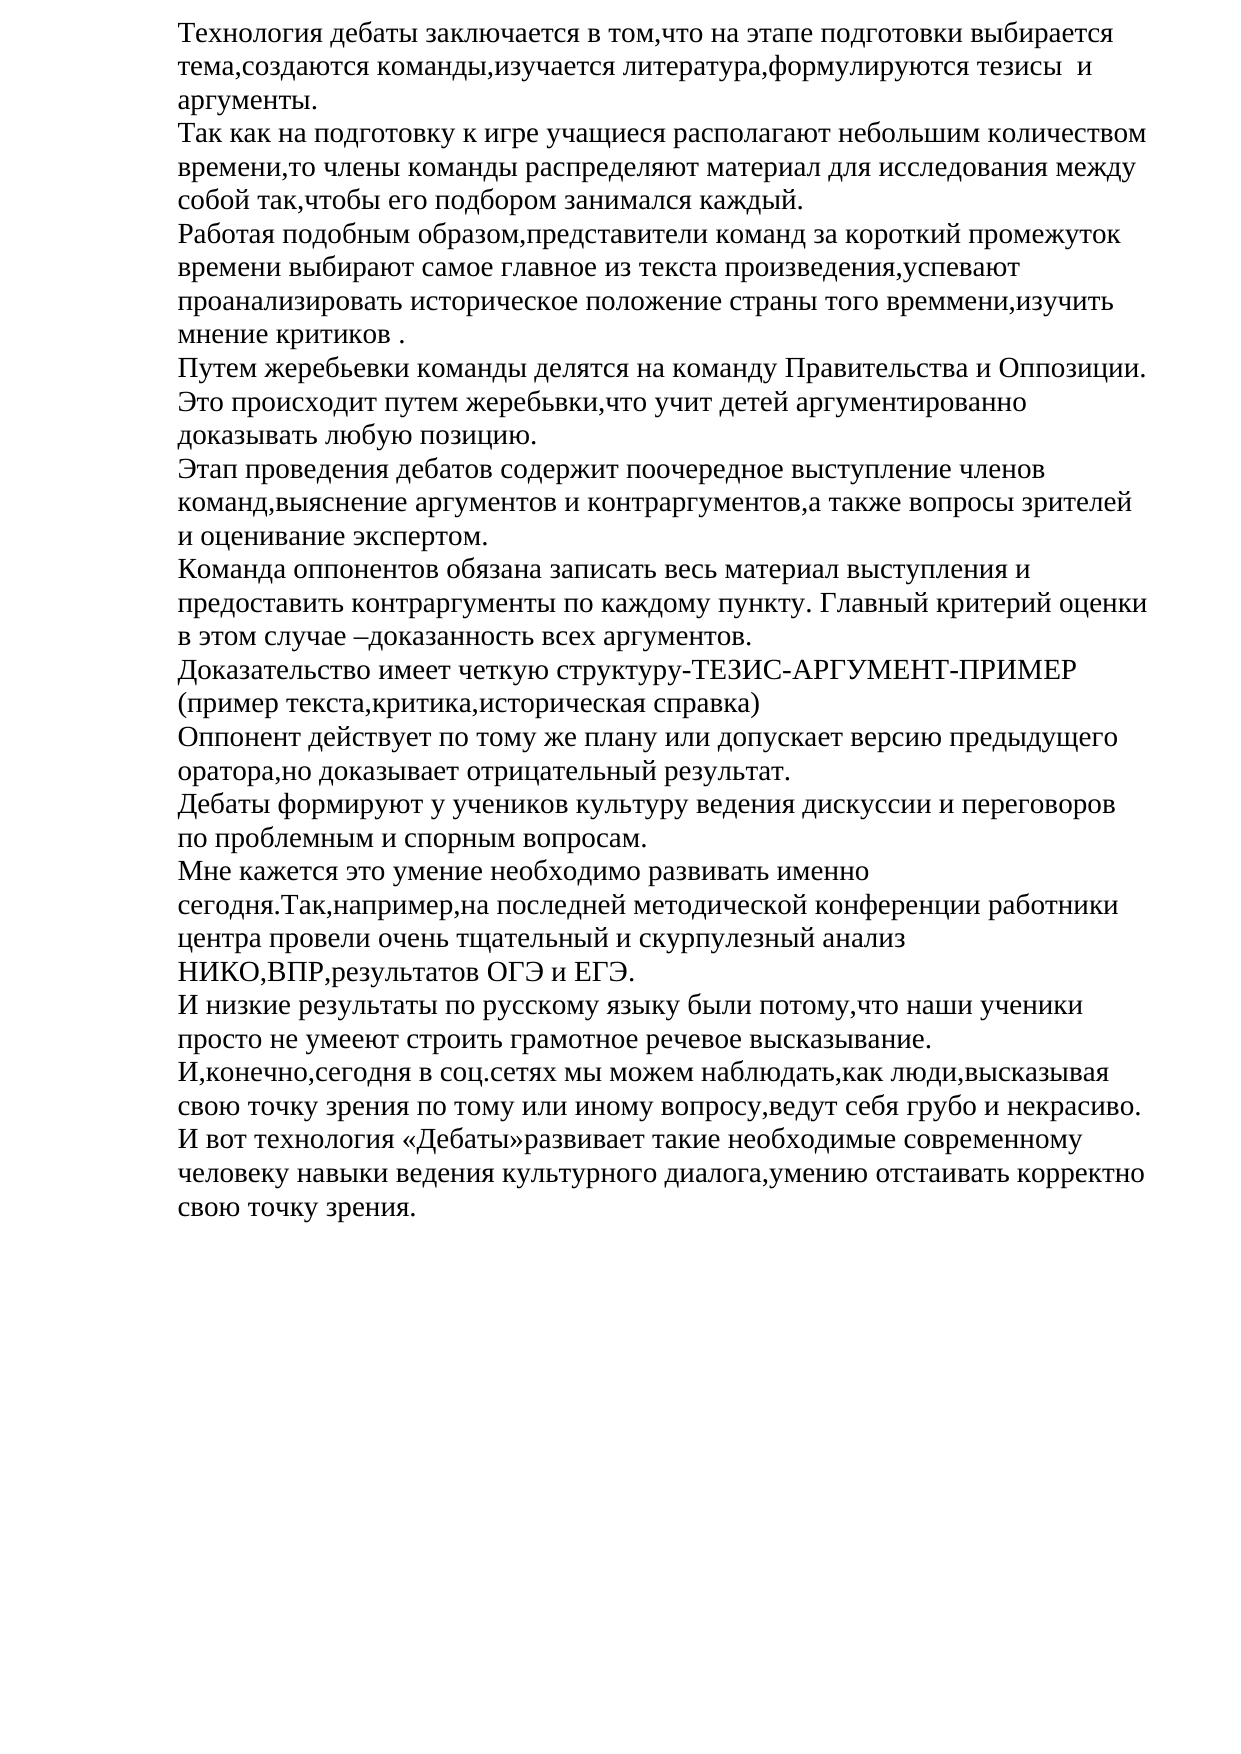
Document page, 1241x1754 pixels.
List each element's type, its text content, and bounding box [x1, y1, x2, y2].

text Команда оппонентов обязана записать весь материал выступления и предоставить контраргументы по каждому пункту. Главный критерий оценки в этом случае –доказанность всех аргументов. [177, 551, 1152, 652]
text И,конечно,сегодня в соц.сетях мы можем наблюдать,как люди,высказывая свою точку зрения по тому или иному вопросу,ведут себя грубо и некрасиво. [177, 1054, 1152, 1122]
text Дебаты формируют у учеников культуру ведения дискуссии и переговоров по проблемным и спорным вопросам. [177, 786, 1152, 853]
text Путем жеребьевки команды делятся на команду Правительства и Оппозиции. Это происходит путем жеребьвки,что учит детей аргументированно доказывать любую позицию. [177, 350, 1152, 451]
text Оппонент действует по тому же плану или допускает версию предыдущего оратора,но доказывает отрицательный результат. [177, 719, 1152, 786]
text Мне кажется это умение необходимо развивать именно сегодня.Так,например,на последней методической конференции работники центра провели очень тщательный и скурпулезный анализ НИКО,ВПР,результатов ОГЭ и ЕГЭ. [177, 853, 1152, 987]
text Доказательство имеет четкую структуру-ТЕЗИС-АРГУМЕНТ-ПРИМЕР (пример текста,критика,историческая справка) [177, 652, 1152, 719]
text Так как на подготовку к игре учащиеся располагают небольшим количеством времени,то члены команды распределяют материал для исследования между собой так,чтобы его подбором занимался каждый. [177, 115, 1152, 216]
text Технология дебаты заключается в том,что на этапе подготовки выбирается тема,создаются команды,изучается литература,формулируются тезисы и аргументы. [177, 15, 1152, 115]
text Работая подобным образом,представители команд за короткий промежуток времени выбирают самое главное из текста произведения,успевают проанализировать историческое положение страны того времмени,изучить мнение критиков . [177, 216, 1152, 350]
text И низкие результаты по русскому языку были потому,что наши ученики просто не умееют строить грамотное речевое высказывание. [177, 987, 1152, 1054]
text И вот технология «Дебаты»развивает такие необходимые современному человеку навыки ведения культурного диалога,умению отстаивать корректно свою точку зрения. [177, 1122, 1152, 1222]
text Этап проведения дебатов содержит поочередное выступление членов команд,выяснение аргументов и контраргументов,а также вопросы зрителей и оценивание экспертом. [177, 451, 1152, 551]
